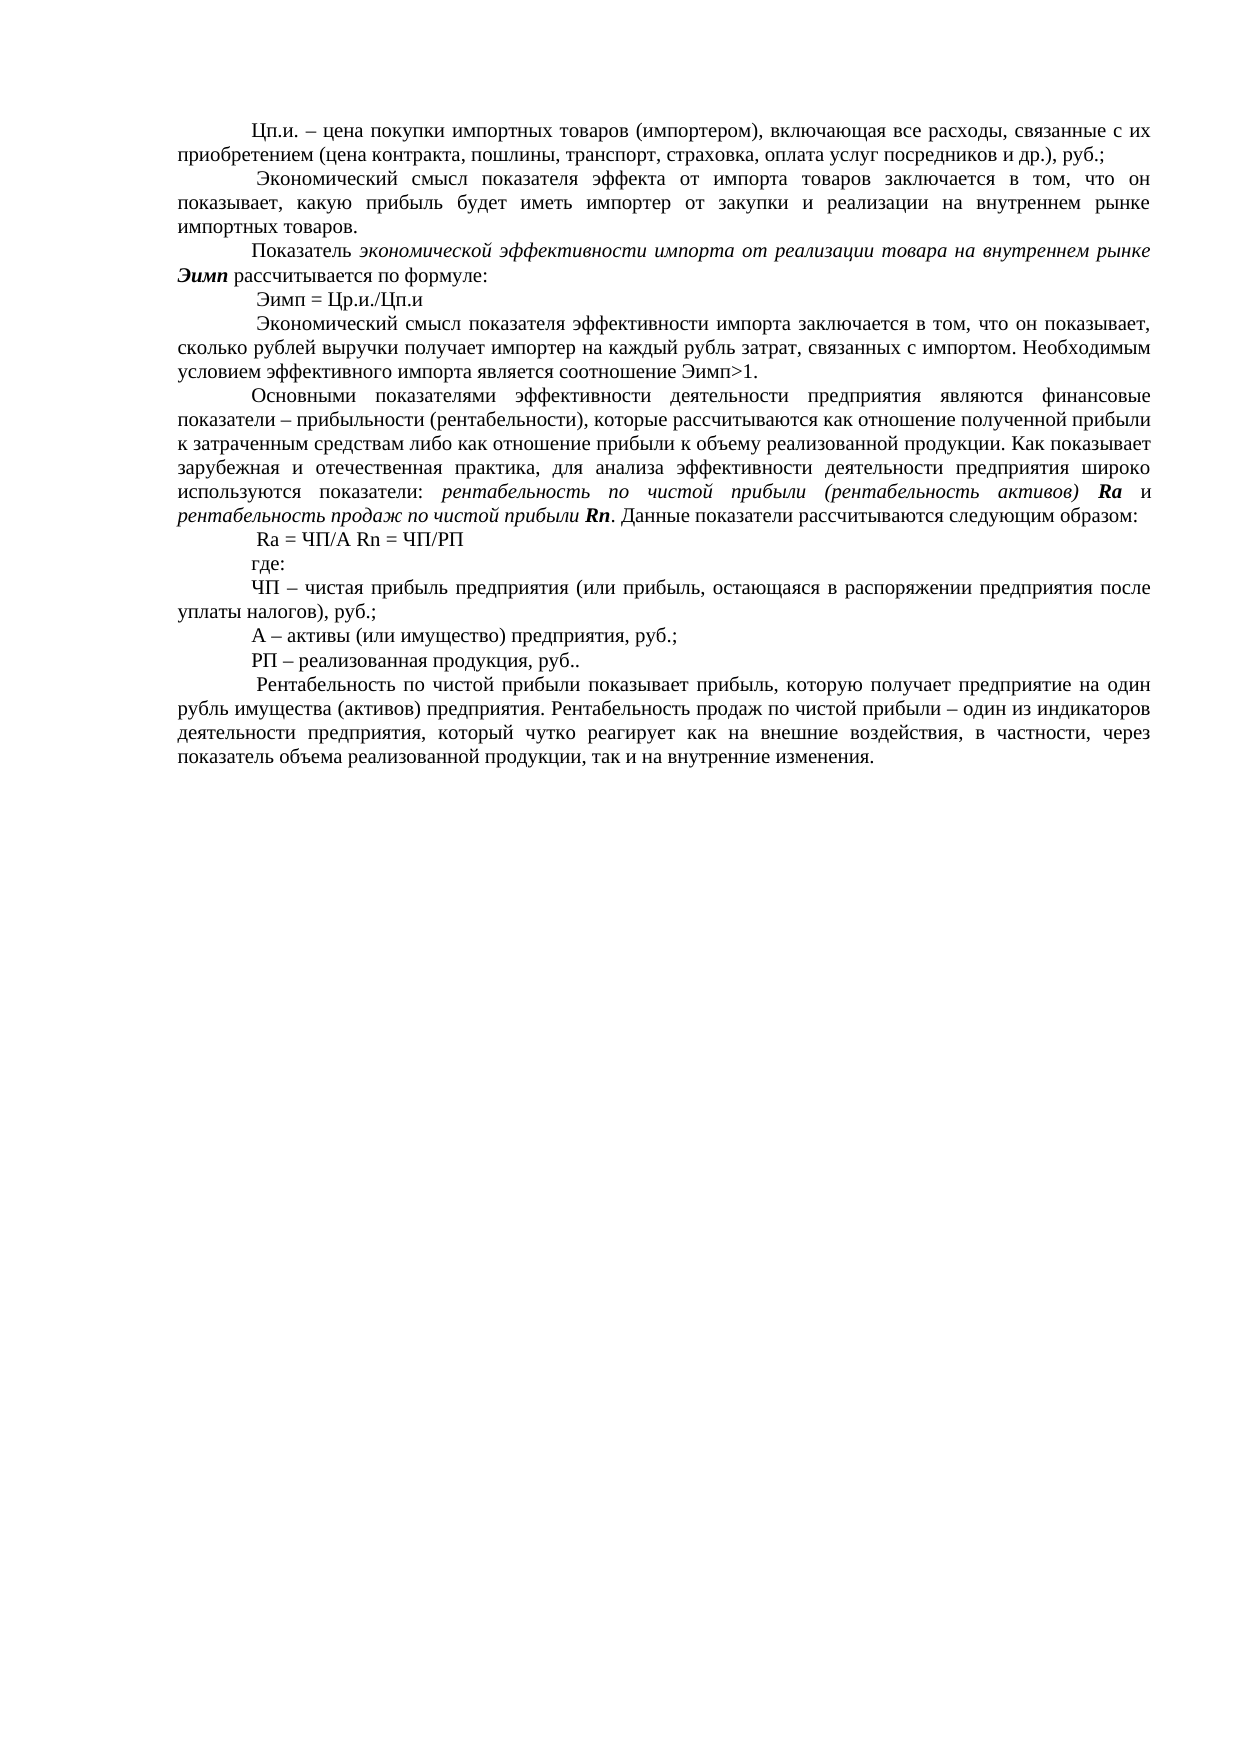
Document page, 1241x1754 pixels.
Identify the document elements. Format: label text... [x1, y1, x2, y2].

text ЧП – чистая прибыль предприятия (или прибыль, остающаяся в распоряжении предприятия после уплаты налогов), руб.; [177, 575, 1152, 623]
text Показатель экономической эффективности импорта от реализации товара на внутреннем рынке Эимп рассчитывается по формуле: [177, 238, 1152, 287]
text РП – реализованная продукция, руб.. [177, 647, 1152, 672]
text А – активы (или имущество) предприятия, руб.; [177, 623, 1152, 647]
text Ra = ЧП/A Rn = ЧП/РП [177, 527, 1152, 551]
text где: [177, 551, 1152, 575]
text Эимп = Цр.и./Цп.и [177, 287, 1152, 311]
text Экономический смысл показателя эффекта от импорта товаров заключается в том, что он показывает, какую прибыль будет иметь импортер от закупки и реализации на внутреннем рынке импортных товаров. [177, 166, 1152, 238]
text Рентабельность по чистой прибыли показывает прибыль, которую получает предприятие на один рубль имущества (активов) предприятия. Рентабельность продаж по чистой прибыли – один из индикаторов деятельности предприятия, который чутко реагирует как на внешние воздействия, в частности, через показатель объема реализованной продукции, так и на внутренние изменения. [177, 672, 1152, 768]
text Экономический смысл показателя эффективности импорта заключается в том, что он показывает, сколько рублей выручки получает импортер на каждый рубль затрат, связанных с импортом. Необходимым условием эффективного импорта является соотношение Эимп>1. [177, 311, 1152, 383]
text Цп.и. – цена покупки импортных товаров (импортером), включающая все расходы, связанные с их приобретением (цена контракта, пошлины, транспорт, страховка, оплата услуг посредников и др.), руб.; [177, 118, 1152, 166]
text Основными показателями эффективности деятельности предприятия являются финансовые показатели – прибыльности (рентабельности), которые рассчитываются как отношение полученной прибыли к затраченным средствам либо как отношение прибыли к объему реализованной продукции. Как показывает зарубежная и отечественная практика, для анализа эффективности деятельности предприятия широко используются показатели: рентабельность по чистой прибыли (рентабельность активов) Ra и рентабельность продаж по чистой прибыли Rn. Данные показатели рассчитываются следующим образом: [177, 383, 1152, 527]
